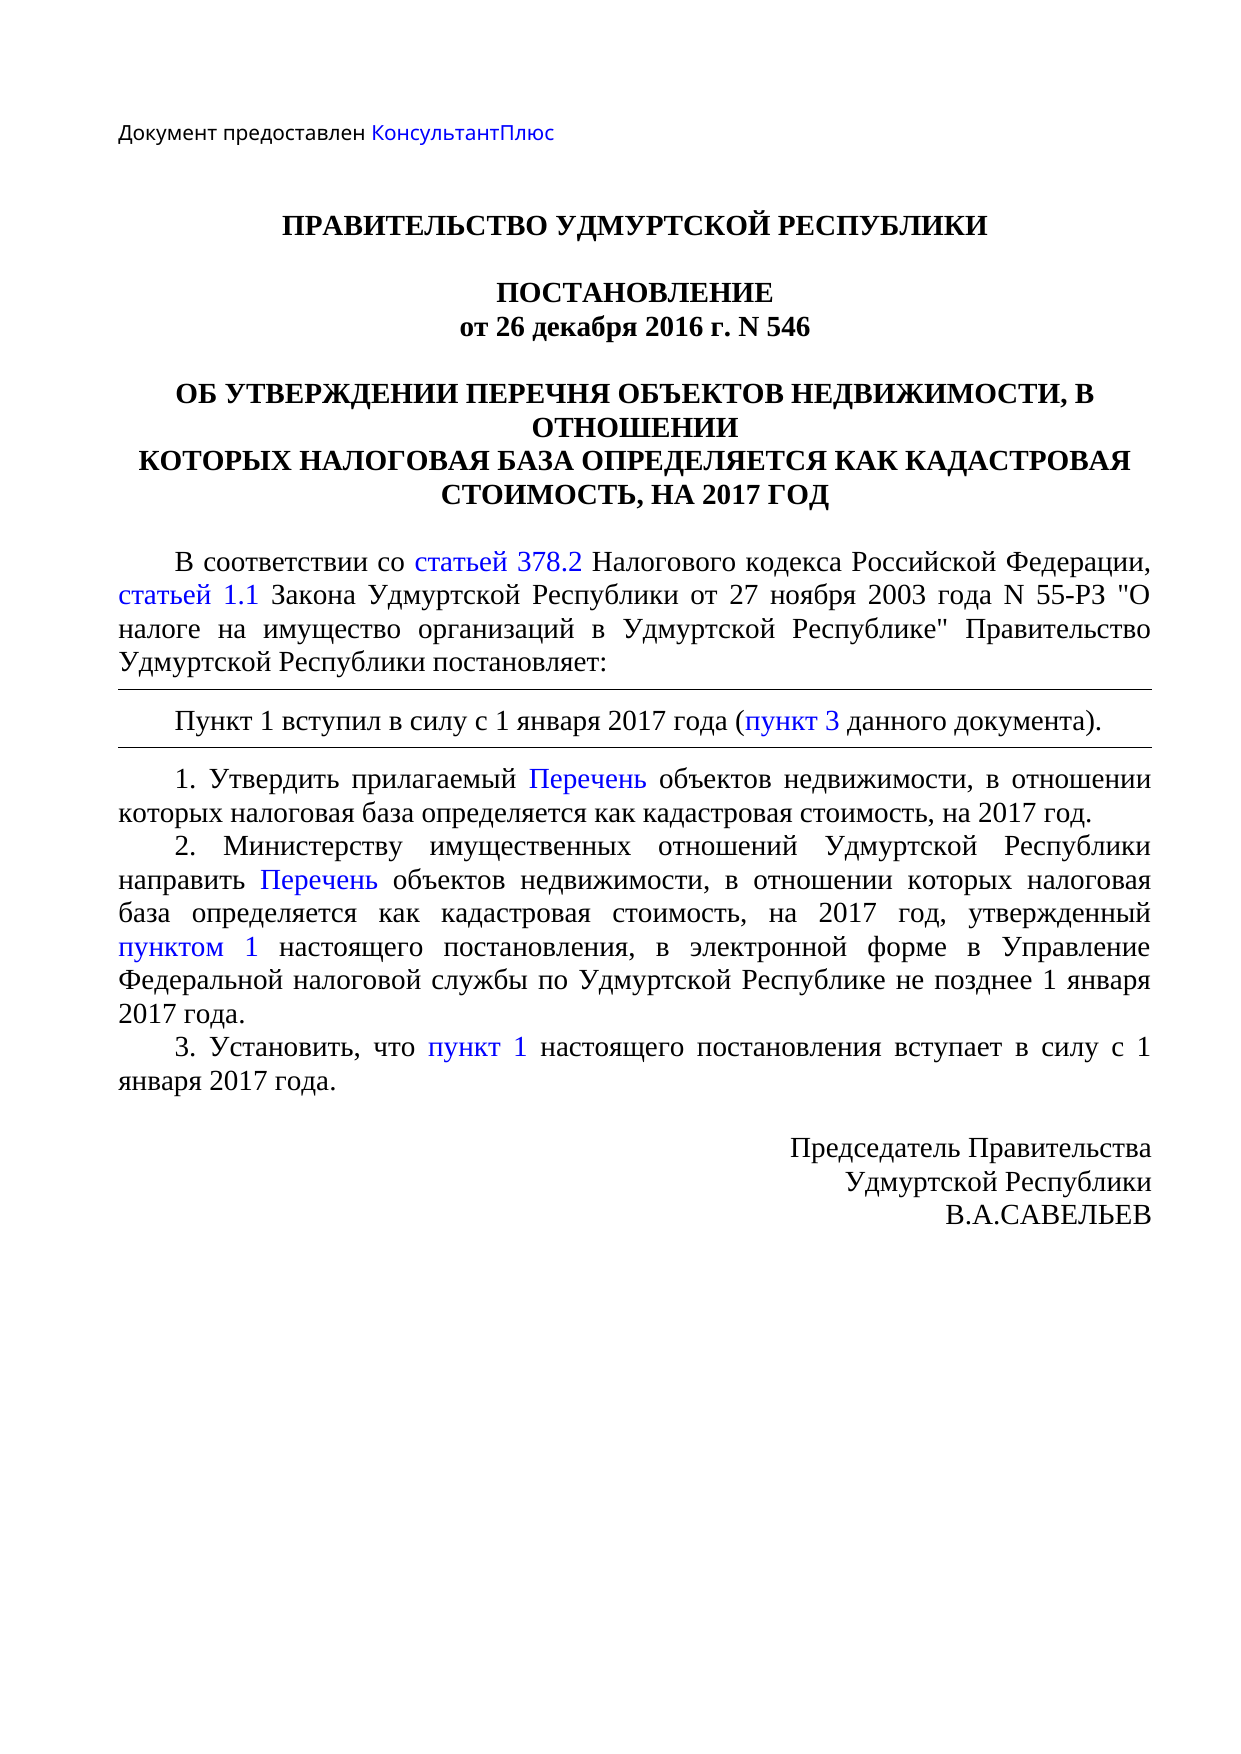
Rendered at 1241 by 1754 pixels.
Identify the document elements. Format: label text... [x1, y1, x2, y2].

text 2. Министерству имущественных отношений Удмуртской Республики направить Перечень объектов недвижимости, в отношении которых налоговая база определяется как кадастровая стоимость, на 2017 год, утвержденный пунктом 1 настоящего постановления, в электронной форме в Управление Федеральной налоговой службы по Удмуртской Республике не позднее 1 января 2017 года. [118, 828, 1152, 1029]
title ПРАВИТЕЛЬСТВО УДМУРТСКОЙ РЕСПУБЛИКИ [118, 208, 1152, 242]
title ПОСТАНОВЛЕНИЕ [118, 276, 1152, 309]
text Удмуртской Республики [118, 1164, 1152, 1197]
text Председатель Правительства [118, 1130, 1152, 1164]
title Документ предоставлен КонсультантПлюс [118, 118, 1152, 175]
text 1. Утвердить прилагаемый Перечень объектов недвижимости, в отношении которых налоговая база определяется как кадастровая стоимость, на 2017 год. [118, 761, 1152, 828]
title от 26 декабря 2016 г. N 546 [118, 309, 1152, 343]
title КОТОРЫХ НАЛОГОВАЯ БАЗА ОПРЕДЕЛЯЕТСЯ КАК КАДАСТРОВАЯ [118, 443, 1152, 477]
title СТОИМОСТЬ, НА 2017 ГОД [118, 477, 1152, 510]
text В.А.САВЕЛЬЕВ [118, 1197, 1152, 1231]
text 3. Установить, что пункт 1 настоящего постановления вступает в силу с 1 января 2017 года. [118, 1029, 1152, 1097]
text Пункт 1 вступил в силу с 1 января 2017 года (пункт 3 данного документа). [118, 703, 1152, 736]
text В соответствии со статьей 378.2 Налогового кодекса Российской Федерации, статьей 1.1 Закона Удмуртской Республики от 27 ноября 2003 года N 55-РЗ "О налоге на имущество организаций в Удмуртской Республике" Правительство Удмуртской Республики постановляет: [118, 544, 1152, 678]
title ОБ УТВЕРЖДЕНИИ ПЕРЕЧНЯ ОБЪЕКТОВ НЕДВИЖИМОСТИ, В ОТНОШЕНИИ [118, 376, 1152, 443]
